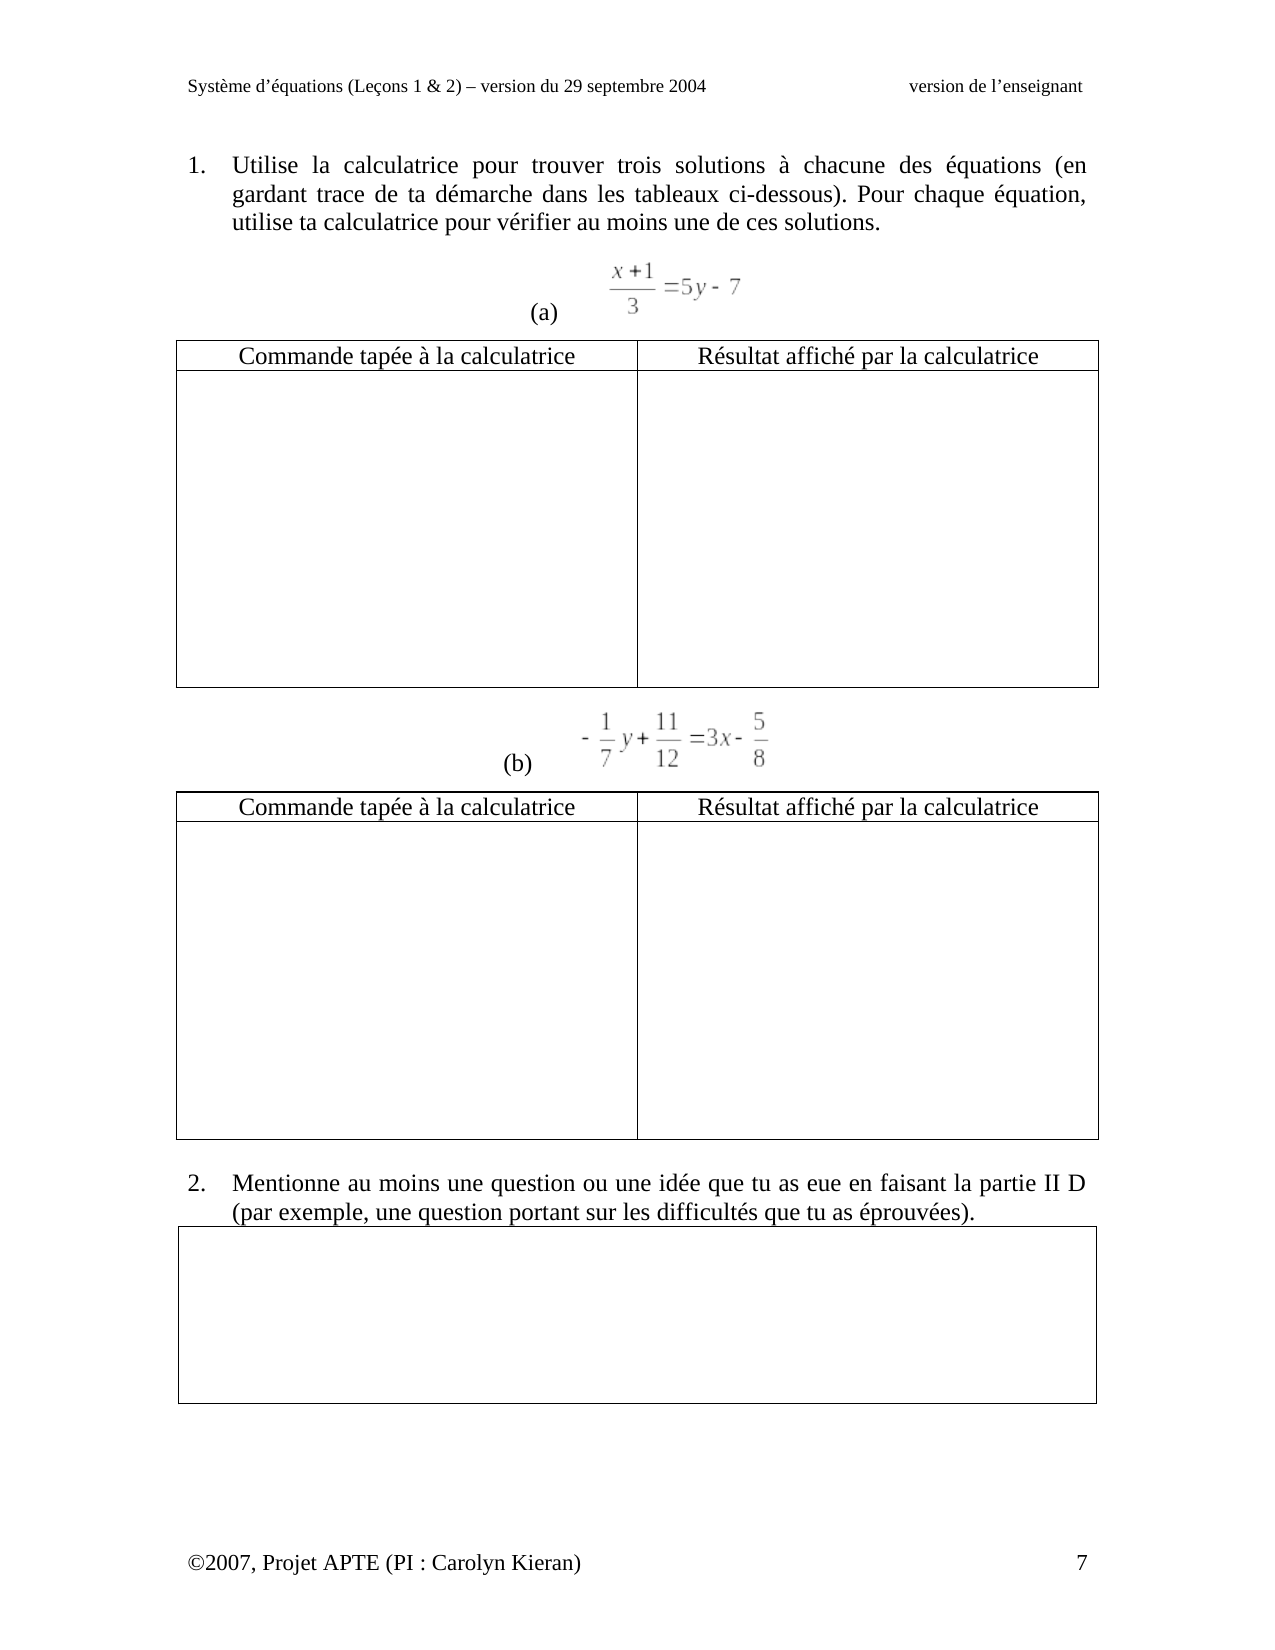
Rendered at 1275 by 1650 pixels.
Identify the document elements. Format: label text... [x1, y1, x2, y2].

text (a) [187, 255, 1087, 325]
text 2. Mentionne au moins une question ou une idée que tu as eue en faisant la partie II D (par exemple, une question portant sur les difficultés que tu as éprouvées). [187, 1168, 1087, 1226]
text 1. Utilise la calculatrice pour trouver trois solutions à chacune des équations (en gardant trace de ta démarche dans les tableaux ci-dessous). Pour chaque équation, utilise ta calculatrice pour vérifier au moins une de ces solutions. [187, 150, 1087, 236]
table_cell [638, 371, 1098, 687]
table_cell [638, 822, 1098, 1138]
table_header Commande tapée à la calculatrice [177, 793, 637, 821]
table_header Résultat affiché par la calculatrice [638, 793, 1098, 821]
table_cell [177, 371, 637, 687]
text (b) [187, 707, 1087, 777]
table_header Résultat affiché par la calculatrice [638, 341, 1098, 369]
table_cell [177, 822, 637, 1138]
table_header Commande tapée à la calculatrice [177, 341, 637, 369]
